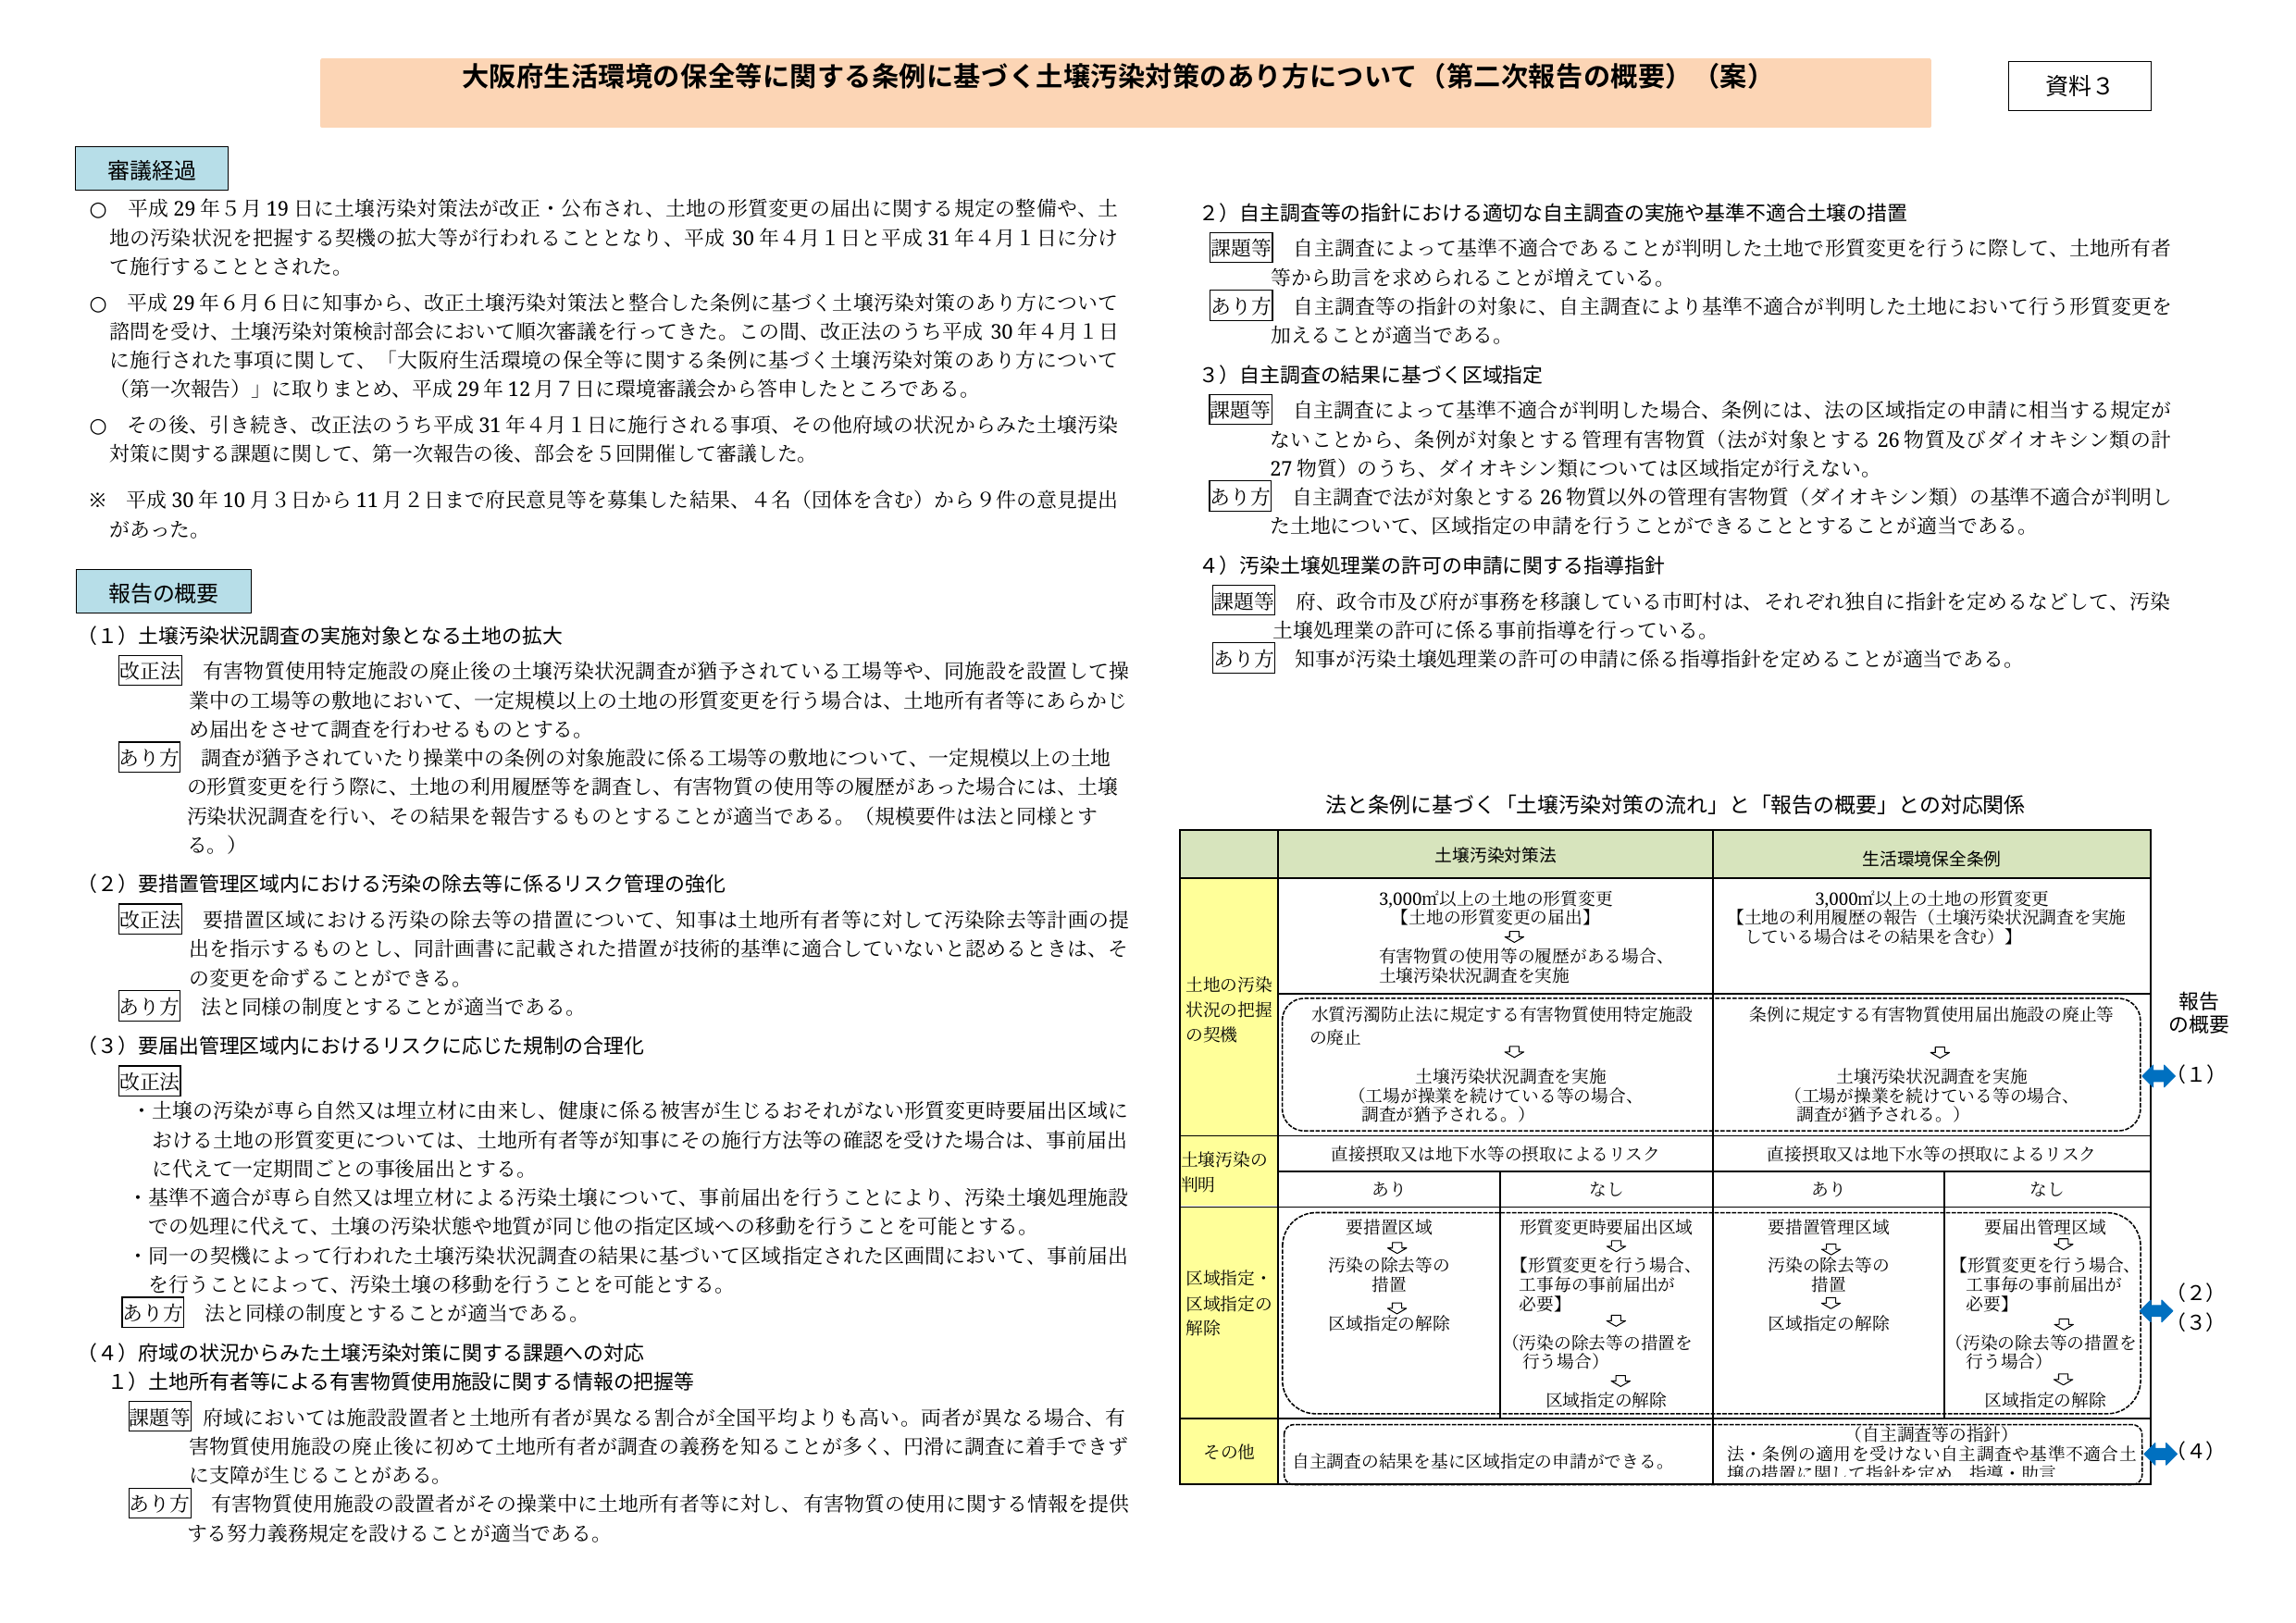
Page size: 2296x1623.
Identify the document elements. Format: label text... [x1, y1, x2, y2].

table_cell 直接摂取又は地下水等の摂取によるリスク [1279, 1136, 1712, 1171]
table_cell 水質汚濁防止法に規定する有害物質使用特定施設 の廃止 土壌汚染状況調査を実施 （工場が操業を続けている等の場合、 調査が猶予される。） [1279, 995, 1712, 1135]
table_header 生活環境保全条例 [1714, 831, 2150, 877]
table_cell なし [1945, 1172, 2150, 1206]
table_cell 条例に規定する有害物質使用届出施設の廃止等 土壌汚染状況調査を実施 （工場が操業を続けている等の場合、 調査が猶予される。） [1714, 995, 2150, 1135]
table_cell 3,000㎡以上の土地の形質変更 【土地の形質変更の届出】 有害物質の使用等の履歴がある場合、 土壌汚染状況調査を実施 [1279, 879, 1712, 993]
table_cell 要措置管理区域 汚染の除去等の 措置 区域指定の解除 [1714, 1208, 1943, 1418]
table_cell あり [1714, 1172, 1943, 1206]
table_cell あり [1279, 1172, 1499, 1206]
table_cell 区域指定・区域指定の 解除 [1181, 1208, 1277, 1418]
table_cell 自主調査の結果を基に区域指定の申請ができる。 [1279, 1419, 1712, 1483]
table_header 土壌汚染対策法 [1279, 831, 1712, 877]
table_cell なし [1501, 1172, 1712, 1206]
table_cell 土壌汚染の 判明 [1181, 1136, 1277, 1206]
table_header [1181, 831, 1277, 877]
table_cell その他 [1181, 1419, 1277, 1483]
table_cell 土地の汚染状況の把握の契機 [1181, 879, 1277, 1135]
table_cell （自主調査等の指針） 法・条例の適用を受けない自主調査や基準不適合土壌の措置に関して指針を定め、指導・助言 [1714, 1419, 2150, 1483]
table_cell 直接摂取又は地下水等の摂取によるリスク [1714, 1136, 2150, 1171]
table_cell 要措置区域 汚染の除去等の 措置 区域指定の解除 [1279, 1208, 1499, 1418]
table_cell 3,000㎡以上の土地の形質変更 【土地の利用履歴の報告（土壌汚染状況調査を実施している場合はその結果を含む）】 [1714, 879, 2150, 993]
table_cell 形質変更時要届出区域 【形質変更を行う場合、 工事毎の事前届出が 必要】 （汚染の除去等の措置を 行う場合） 区域指定の解除 [1501, 1208, 1712, 1418]
table_cell 要届出管理区域 【形質変更を行う場合、 工事毎の事前届出が 必要】 （汚染の除去等の措置を 行う場合） 区域指定の解除 [1945, 1208, 2150, 1418]
